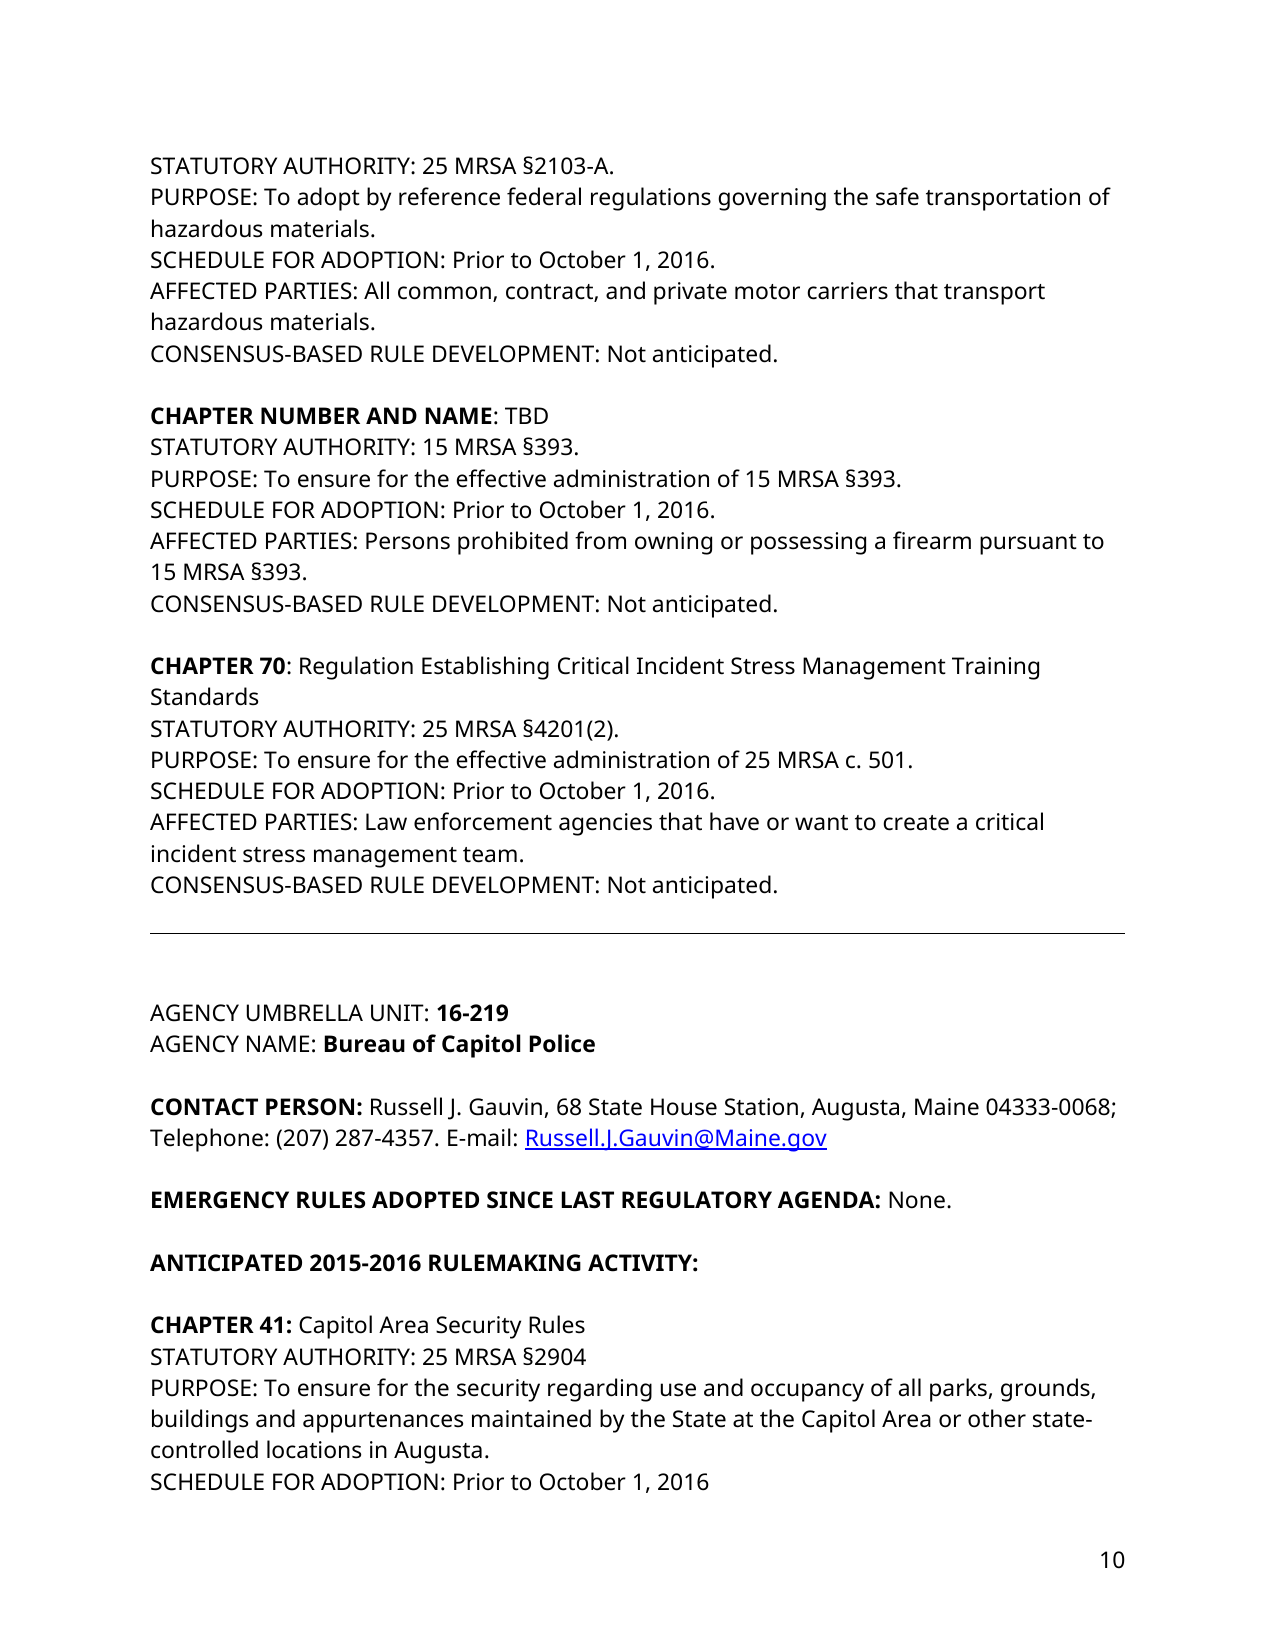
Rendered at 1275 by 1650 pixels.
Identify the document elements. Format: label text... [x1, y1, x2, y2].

text SCHEDULE FOR ADOPTION: Prior to October 1, 2016 [150, 1466, 1125, 1497]
text CONSENSUS-BASED RULE DEVELOPMENT: Not anticipated. [150, 869, 1125, 900]
text PURPOSE: To ensure for the security regarding use and occupancy of all parks, grounds, buildings and appurtenances maintained by the State at the Capitol Area or other state-controlled locations in Augusta. [150, 1372, 1125, 1466]
text AFFECTED PARTIES: All common, contract, and private motor carriers that transport hazardous materials. [150, 275, 1125, 337]
text AFFECTED PARTIES: Law enforcement agencies that have or want to create a critical incident stress management team. [150, 806, 1125, 869]
text AGENCY NAME: Bureau of Capitol Police [150, 1028, 1125, 1059]
text STATUTORY AUTHORITY: 25 MRSA §2904 [150, 1341, 1125, 1372]
text STATUTORY AUTHORITY: 25 MRSA §4201(2). [150, 712, 1125, 744]
text STATUTORY AUTHORITY: 25 MRSA §2103-A. [150, 150, 1125, 181]
text SCHEDULE FOR ADOPTION: Prior to October 1, 2016. [150, 244, 1125, 275]
text PURPOSE: To ensure for the effective administration of 25 MRSA c. 501. [150, 744, 1125, 775]
text ANTICIPATED 2015-2016 RULEMAKING ACTIVITY: [150, 1247, 1125, 1278]
text PURPOSE: To adopt by reference federal regulations governing the safe transportation of hazardous materials. [150, 181, 1125, 244]
text STATUTORY AUTHORITY: 15 MRSA §393. [150, 431, 1125, 462]
text CONSENSUS-BASED RULE DEVELOPMENT: Not anticipated. [150, 587, 1125, 619]
text CONTACT PERSON: Russell J. Gauvin, 68 State House Station, Augusta, Maine 04333-0068; Telephone: (207) 287-4357. E-mail: Russell.J.Gauvin@Maine.gov [150, 1091, 1125, 1153]
text AGENCY UMBRELLA UNIT: 16-219 [150, 997, 1125, 1028]
text CHAPTER 41: Capitol Area Security Rules [150, 1309, 1125, 1341]
text CHAPTER NUMBER AND NAME: TBD [150, 400, 1125, 431]
text AFFECTED PARTIES: Persons prohibited from owning or possessing a firearm pursuant to 15 MRSA §393. [150, 525, 1125, 587]
text SCHEDULE FOR ADOPTION: Prior to October 1, 2016. [150, 775, 1125, 806]
text PURPOSE: To ensure for the effective administration of 15 MRSA §393. [150, 462, 1125, 494]
text CHAPTER 70: Regulation Establishing Critical Incident Stress Management Training Standards [150, 650, 1087, 712]
text SCHEDULE FOR ADOPTION: Prior to October 1, 2016. [150, 494, 1125, 525]
text EMERGENCY RULES ADOPTED SINCE LAST REGULATORY AGENDA: None. [150, 1184, 1125, 1216]
text CONSENSUS-BASED RULE DEVELOPMENT: Not anticipated. [150, 337, 1125, 369]
